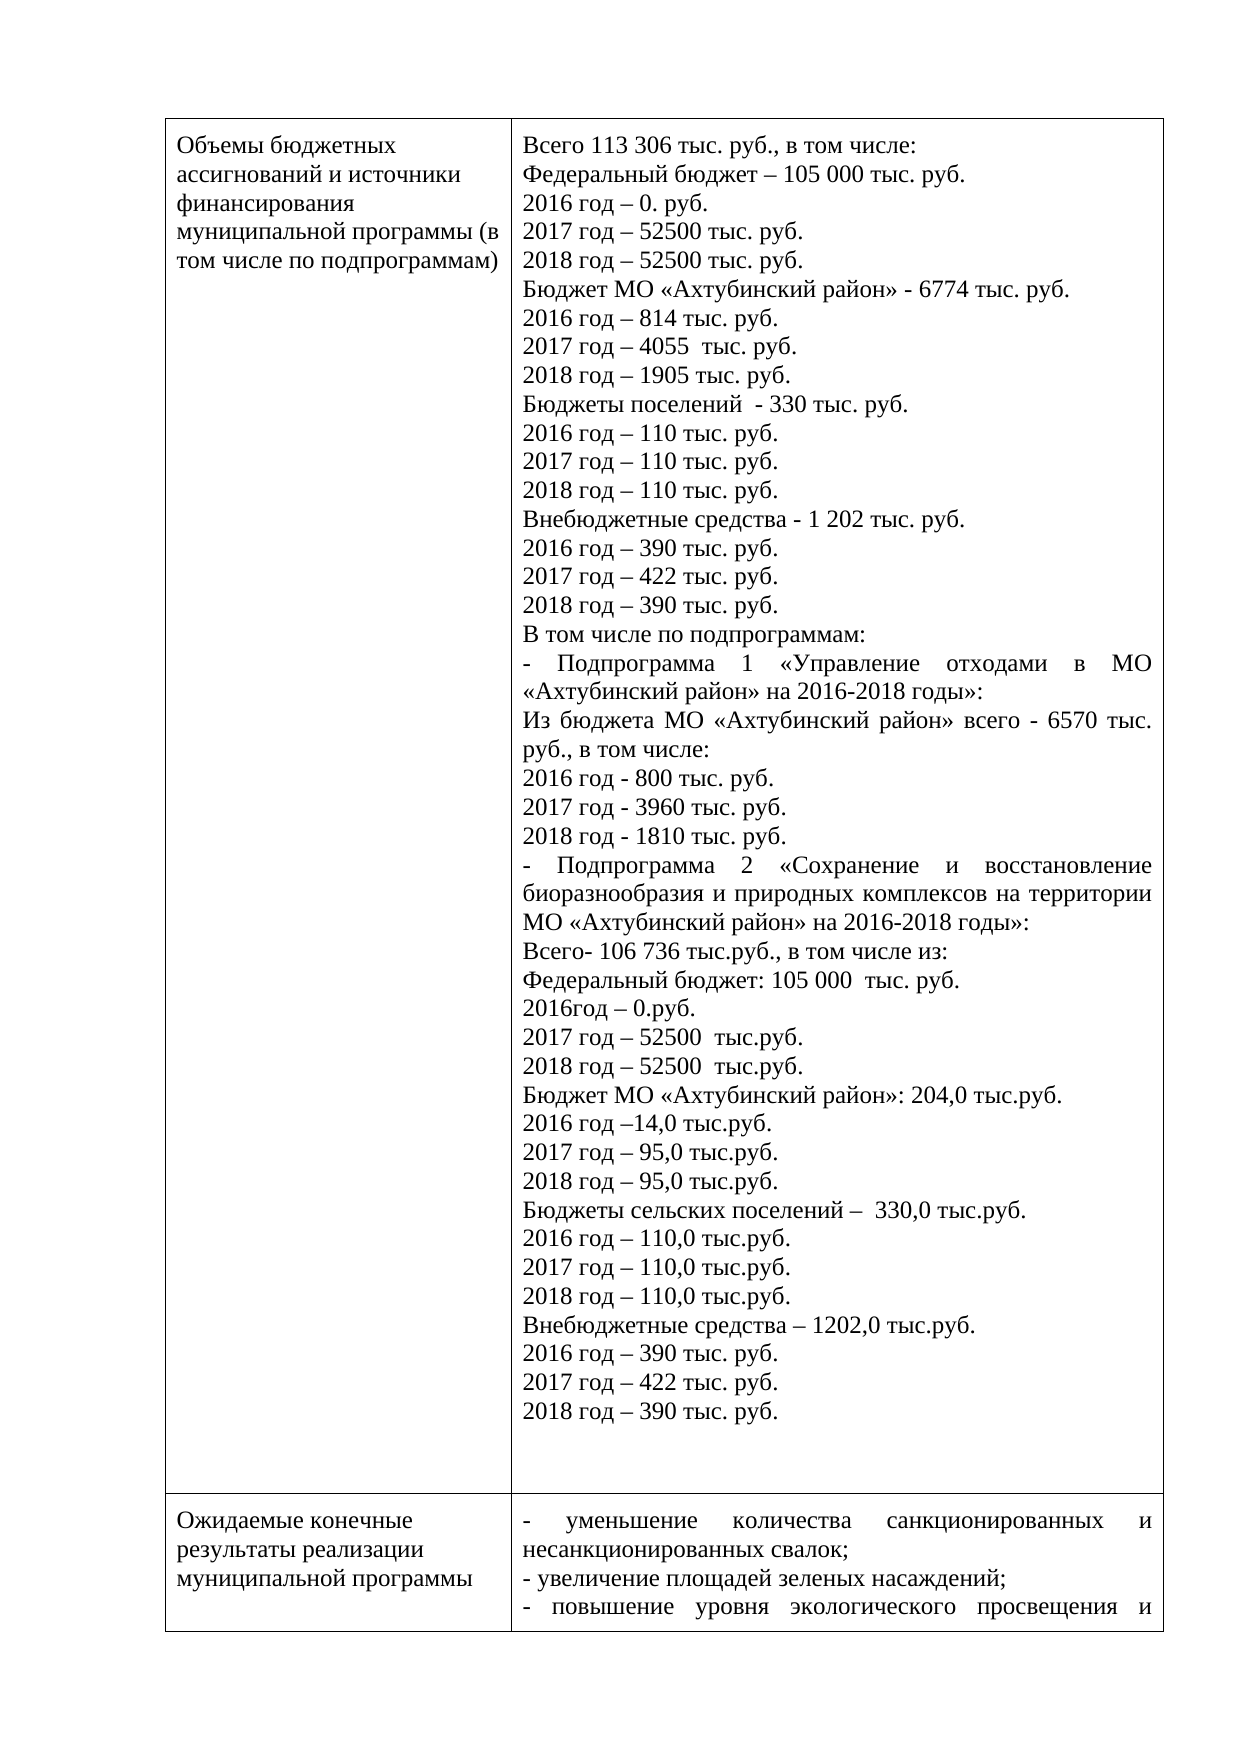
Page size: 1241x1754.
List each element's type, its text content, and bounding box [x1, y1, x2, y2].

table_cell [166, 1494, 511, 1631]
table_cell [512, 1494, 1163, 1631]
table_cell Объемы бюджетных ассигнований и источники финансирования муниципальной программы (в том числе по подпрограммам) [166, 119, 511, 1493]
table_cell Всего 113 306 тыс. руб., в том числе: Федеральный бюджет – 105 000 тыс. руб. 2016 год – 0. руб. 2017 год – 52500 тыс. руб. 2018 год – 52500 тыс. руб. Бюджет МО «Ахтубинский район» - 6774 тыс. руб. 2016 год – 814 тыс. руб. 2017 год – 4055 тыс. руб. 2018 год – 1905 тыс. руб. Бюджеты поселений - 330 тыс. руб. 2016 год – 110 тыс. руб. 2017 год – 110 тыс. руб. 2018 год – 110 тыс. руб. Внебюджетные средства - 1 202 тыс. руб. 2016 год – 390 тыс. руб. 2017 год – 422 тыс. руб. 2018 год – 390 тыс. руб. В том числе по подпрограммам: - Подпрограмма 1 «Управление отходами в МО «Ахтубинский район» на 2016-2018 годы»: Из бюджета МО «Ахтубинский район» всего - 6570 тыс. руб., в том числе: 2016 год - 800 тыс. руб. 2017 год - 3960 тыс. руб. 2018 год - 1810 тыс. руб. - Подпрограмма 2 «Сохранение и восстановление биоразнообразия и природных комплексов на территории МО «Ахтубинский район» на 2016-2018 годы»: Всего- 106 736 тыс.руб., в том числе из: Федеральный бюджет: 105 000 тыс. руб. 2016год – 0.руб. 2017 год – 52500 тыс.руб. 2018 год – 52500 тыс.руб. Бюджет МО «Ахтубинский район»: 204,0 тыс.руб. 2016 год –14,0 тыс.руб. 2017 год – 95,0 тыс.руб. 2018 год – 95,0 тыс.руб. Бюджеты сельских поселений – 330,0 тыс.руб. 2016 год – 110,0 тыс.руб. 2017 год – 110,0 тыс.руб. 2018 год – 110,0 тыс.руб. Внебюджетные средства – 1202,0 тыс.руб. 2016 год – 390 тыс. руб. 2017 год – 422 тыс. руб. 2018 год – 390 тыс. руб. [512, 119, 1163, 1493]
